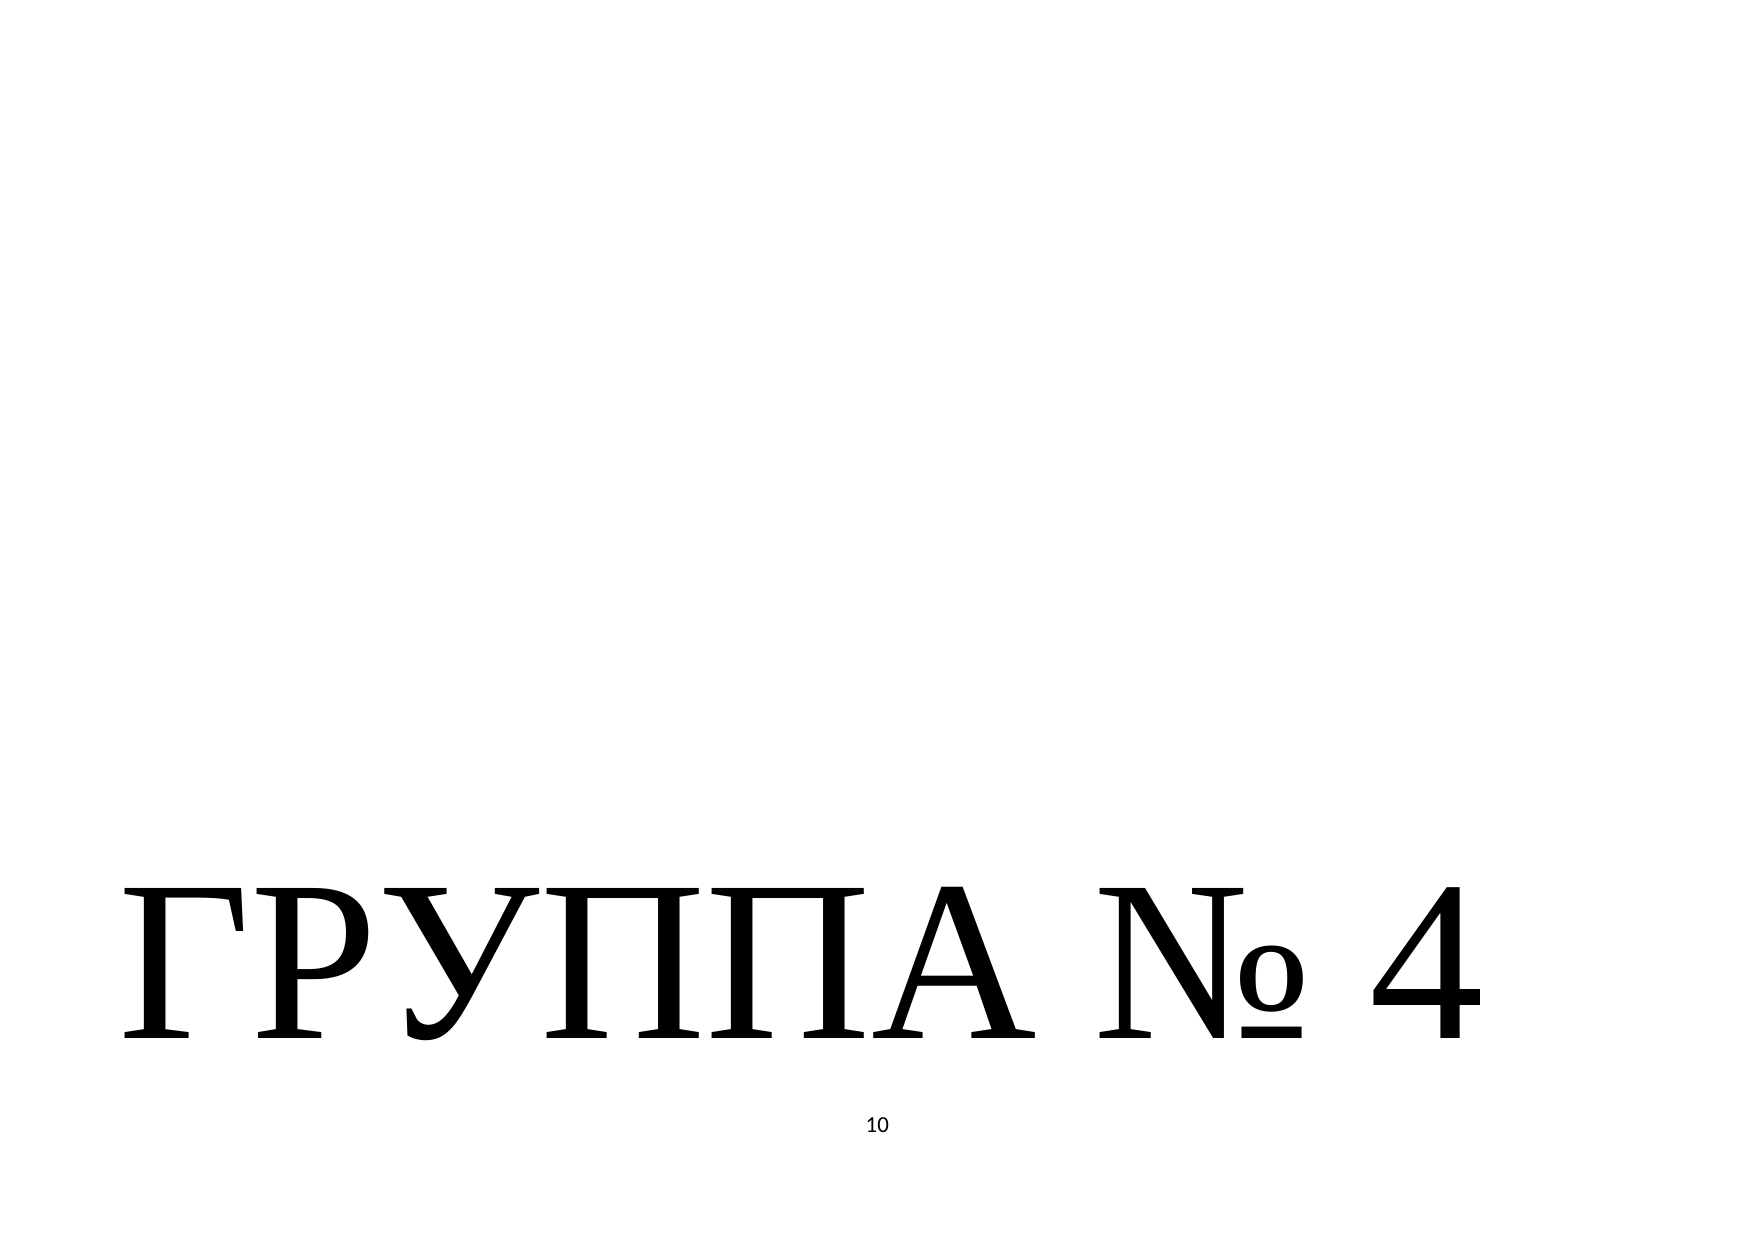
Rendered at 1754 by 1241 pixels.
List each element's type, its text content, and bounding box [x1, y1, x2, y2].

text ГРУППА № 4 [118, 825, 1636, 1088]
